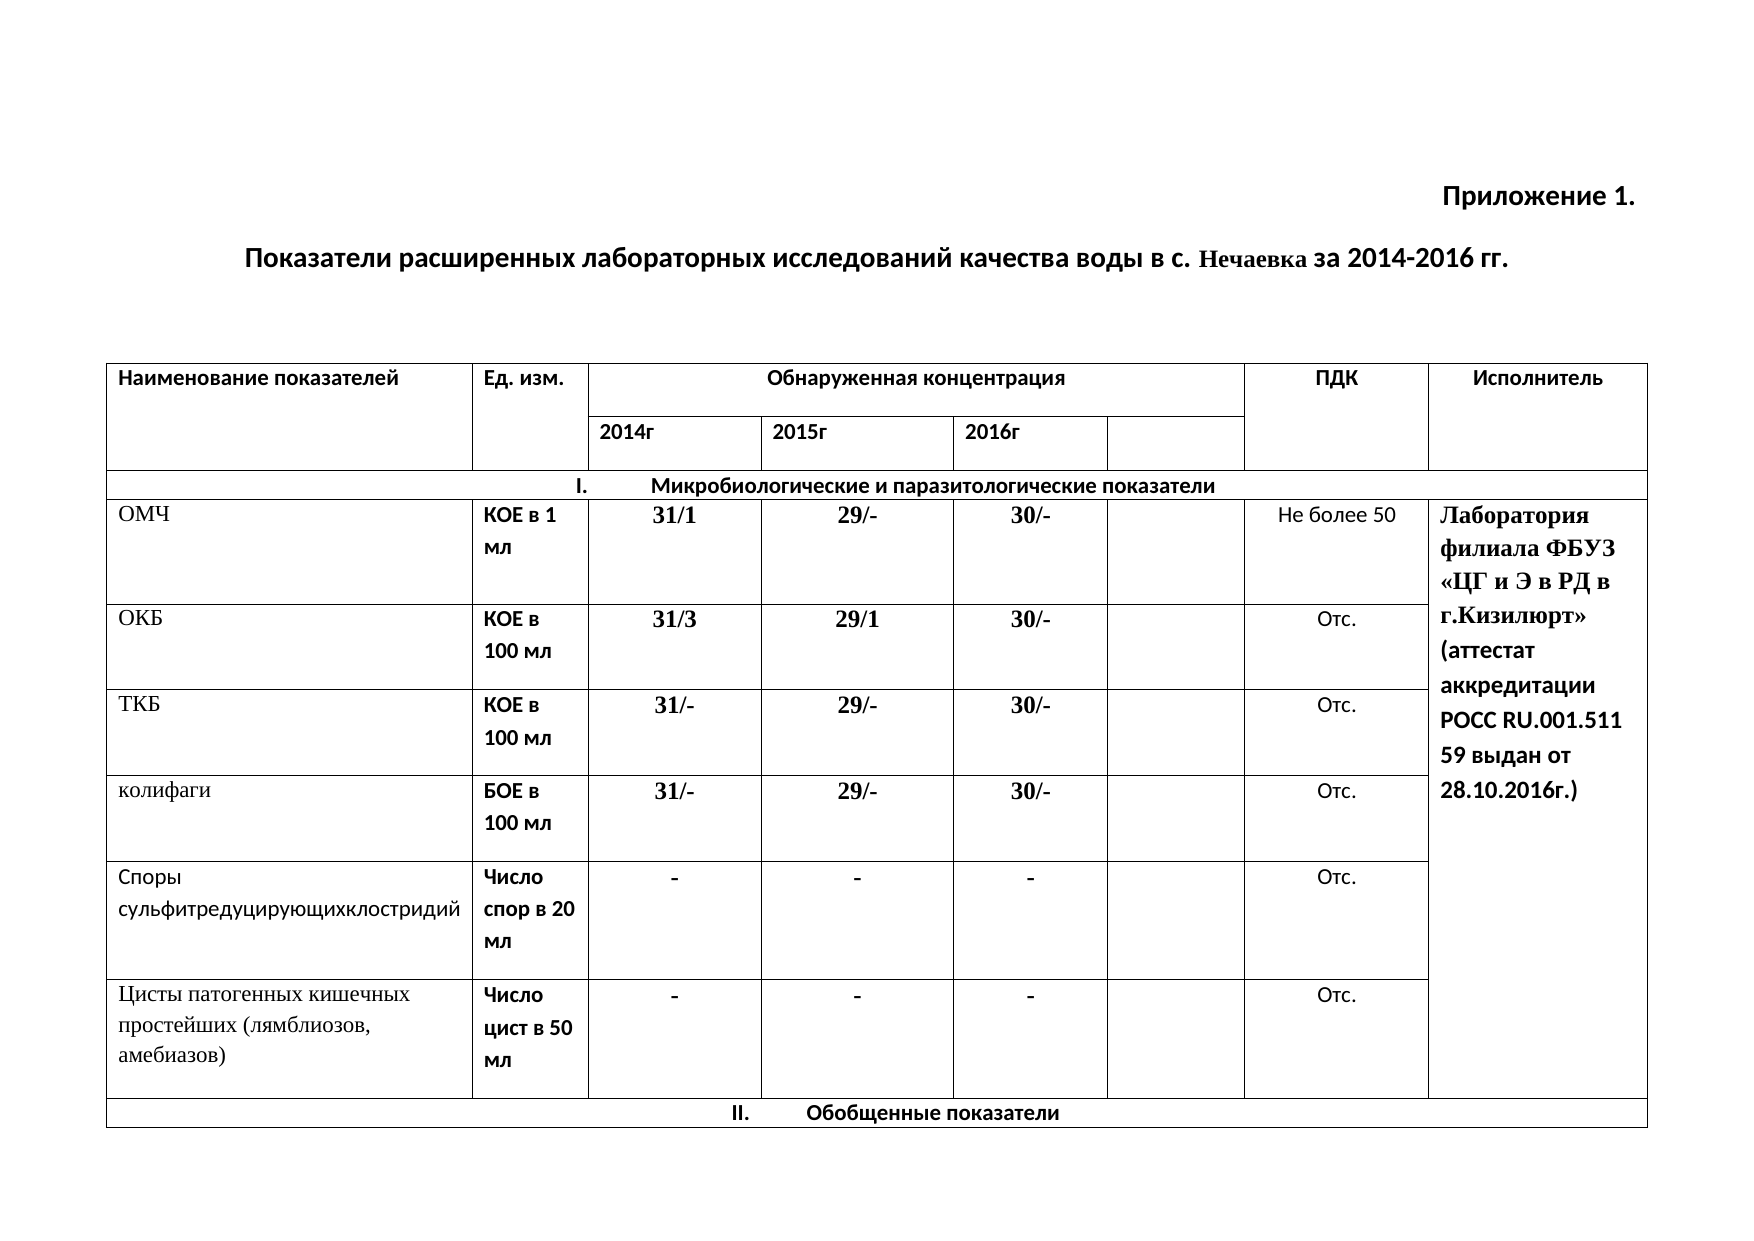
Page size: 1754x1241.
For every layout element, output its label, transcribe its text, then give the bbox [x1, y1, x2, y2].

table_cell 29/- [762, 500, 953, 603]
table_cell - [954, 980, 1107, 1097]
table_header ПДК [1245, 364, 1428, 470]
table_cell 2015г [762, 417, 953, 470]
table_cell [1108, 417, 1244, 470]
table_cell Число цист в 50 мл [473, 980, 588, 1097]
table_cell - [762, 980, 953, 1097]
table_header Обнаруженная концентрация [589, 364, 1244, 416]
table_cell 30/- [954, 776, 1107, 861]
table_cell [1108, 690, 1244, 775]
table_cell Отс. [1245, 776, 1428, 861]
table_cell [1429, 500, 1647, 1097]
table_cell Микробиологические и паразитологические показатели [107, 471, 1647, 499]
table_cell Отс. [1245, 690, 1428, 775]
table_cell [1108, 605, 1244, 689]
table_cell Отс. [1245, 980, 1428, 1097]
table_cell [1108, 862, 1244, 979]
table_cell [1108, 500, 1244, 603]
table_cell Не более 50 [1245, 500, 1428, 603]
table_cell 31/3 [589, 605, 761, 689]
table_cell - [954, 862, 1107, 979]
table_cell [1108, 776, 1244, 861]
table_cell КОЕ в 1 мл [473, 500, 588, 603]
table_cell БОЕ в 100 мл [473, 776, 588, 861]
text Показатели расширенных лабораторных исследований качества воды в с. Нечаевка за 2014-2016 гг. [118, 239, 1636, 274]
table_cell 30/- [954, 605, 1107, 689]
table_cell - [589, 980, 761, 1097]
table_cell Цисты патогенных кишечных простейших (лямблиозов, амебиазов) [107, 980, 472, 1097]
table_header Ед. изм. [473, 364, 588, 470]
table_cell ОКБ [107, 605, 472, 689]
table_cell 31/- [589, 690, 761, 775]
table_cell 2016г [954, 417, 1107, 470]
table_cell 31/- [589, 776, 761, 861]
table_cell Споры сульфитредуцирующихклостридий [107, 862, 472, 979]
table_cell колифаги [107, 776, 472, 861]
table_cell - [589, 862, 761, 979]
table_cell КОЕ в 100 мл [473, 690, 588, 775]
table_header Наименование показателей [107, 364, 472, 470]
table_cell ТКБ [107, 690, 472, 775]
table_cell КОЕ в 100 мл [473, 605, 588, 689]
table_cell - [762, 862, 953, 979]
table_cell 29/- [762, 690, 953, 775]
table_header Исполнитель [1429, 364, 1647, 470]
table_cell 29/- [762, 776, 953, 861]
table_cell 2014г [589, 417, 761, 470]
table_cell ОМЧ [107, 500, 472, 603]
text Приложение 1. [118, 177, 1636, 213]
table_cell 30/- [954, 690, 1107, 775]
table_cell 29/1 [762, 605, 953, 689]
table_cell [1108, 980, 1244, 1097]
table_cell 31/1 [589, 500, 761, 603]
table_cell Отс. [1245, 862, 1428, 979]
table_cell Обобщенные показатели [107, 1099, 1647, 1127]
table_cell Отс. [1245, 605, 1428, 689]
table_cell Число спор в 20 мл [473, 862, 588, 979]
table_cell 30/- [954, 500, 1107, 603]
